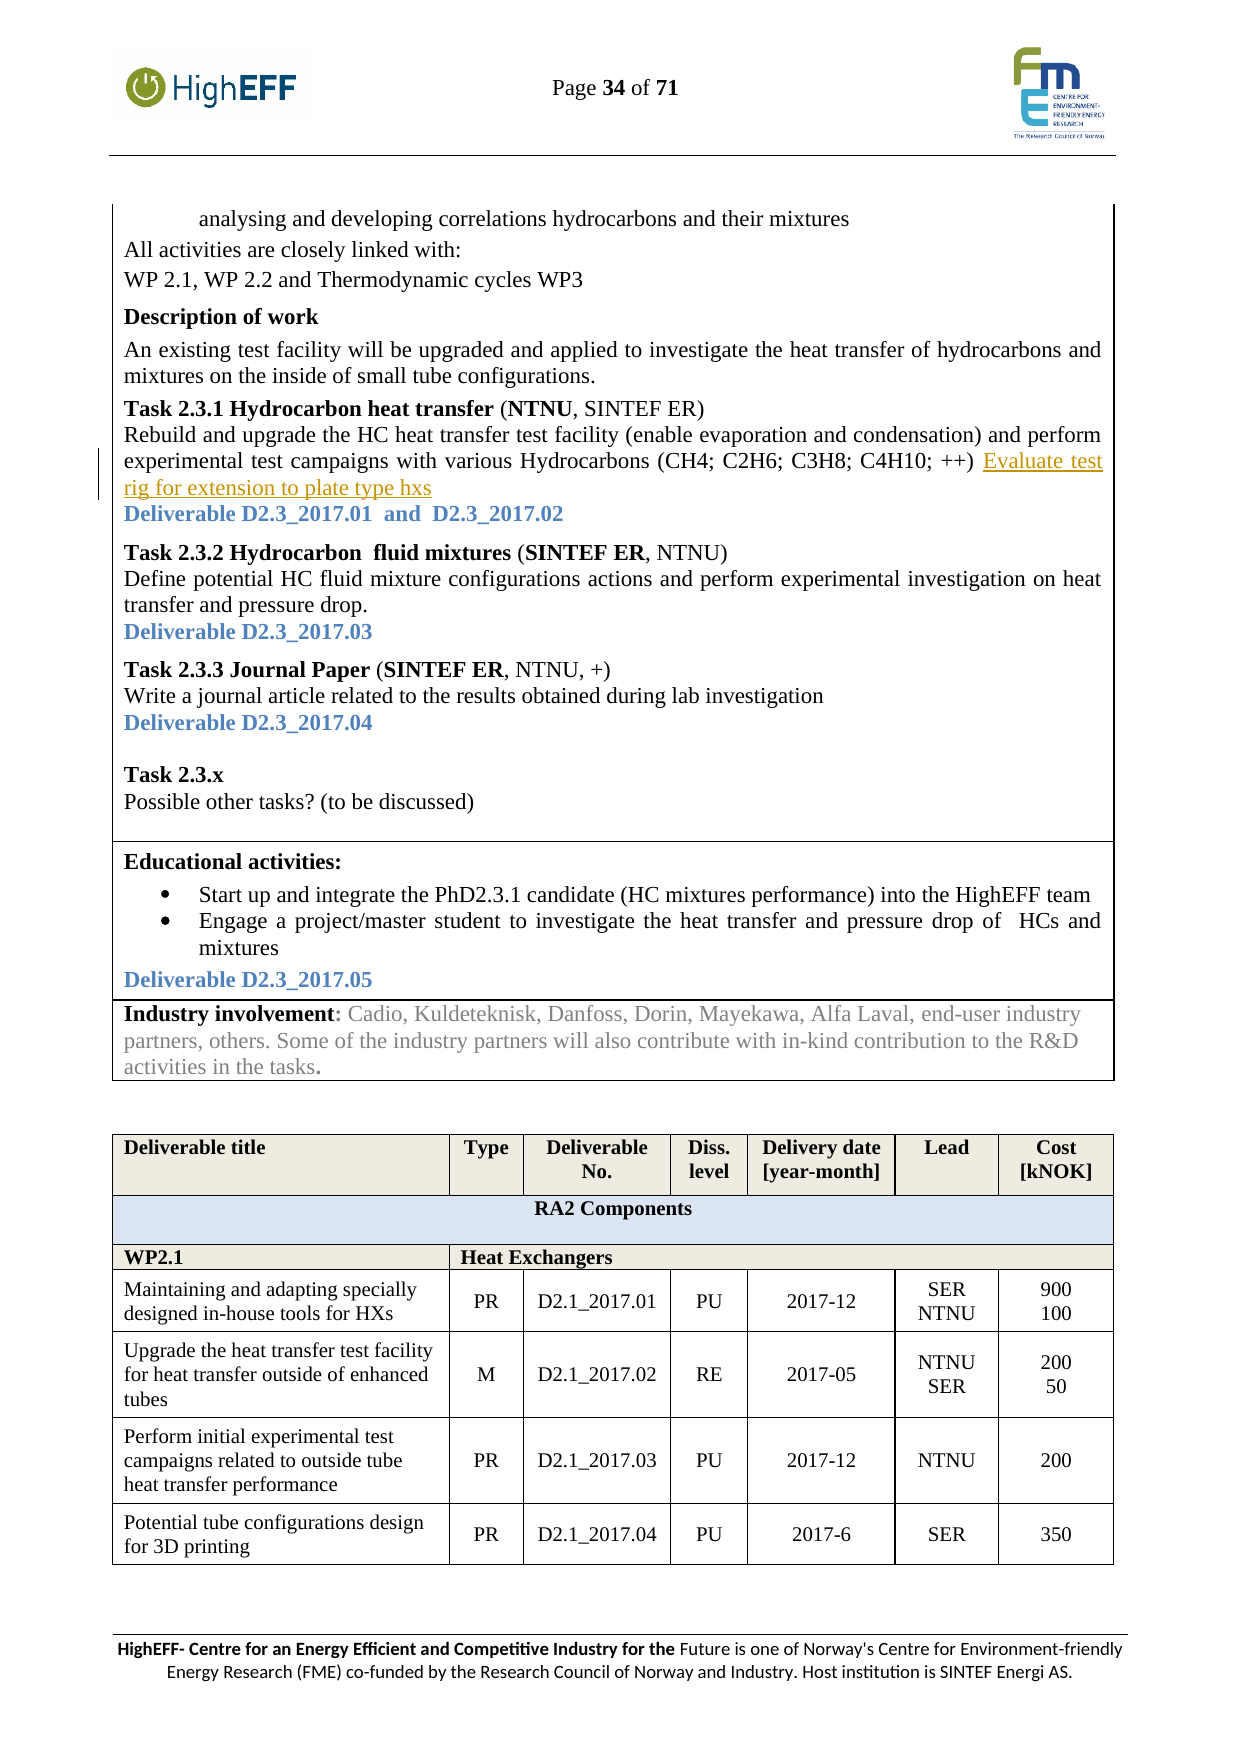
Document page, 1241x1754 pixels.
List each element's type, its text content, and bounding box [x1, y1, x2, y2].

table_cell Maintaining and adapting specially designed in-house tools for HXs [113, 1270, 449, 1331]
table_cell RE [671, 1332, 747, 1417]
table_cell 2017-6 [748, 1504, 894, 1564]
table_cell PU [671, 1270, 747, 1331]
table_cell M [450, 1332, 523, 1417]
table_cell 200 50 [999, 1332, 1113, 1417]
table_cell Industry involvement: Cadio, Kuldeteknisk, Danfoss, Dorin, Mayekawa, Alfa Laval, end-user industry partners, others. Some of the industry partners will also contribute with in-kind contribution to the R&D activities in the tasks. [113, 1001, 1113, 1079]
table_cell Perform initial experimental test campaigns related to outside tube heat transfer performance [113, 1418, 449, 1502]
table_cell 2017-12 [748, 1270, 894, 1331]
table_cell 350 [999, 1504, 1113, 1564]
table_cell 200 [999, 1418, 1113, 1502]
table_cell 900 100 [999, 1270, 1113, 1331]
table_cell PU [671, 1418, 747, 1502]
table_cell Educational activities: Start up and integrate the PhD2.3.1 candidate (HC mixtures performance) into the HighEFF team Engage a project/master student to investigate the heat transfer and pressure drop of HCs and mixtures Deliverable D2.3_2017.05 [113, 842, 1113, 999]
table_cell Upgrade the heat transfer test facility for heat transfer outside of enhanced tubes [113, 1332, 449, 1417]
table_cell D2.1_2017.03 [524, 1418, 670, 1502]
table_cell PR [450, 1418, 523, 1502]
table_cell NTNU [896, 1418, 998, 1502]
table_cell D2.1_2017.01 [524, 1270, 670, 1331]
table_cell PU [671, 1504, 747, 1564]
table_cell NTNU SER [896, 1332, 998, 1417]
table_header Deliverable title [113, 1135, 449, 1195]
table_cell PR [450, 1270, 523, 1331]
picture [108, 50, 313, 124]
table_cell D2.1_2017.04 [524, 1504, 670, 1564]
table_header Diss. level [671, 1135, 747, 1195]
table_cell SER [896, 1504, 998, 1564]
table_header Lead [896, 1135, 998, 1195]
table_header Delivery date [year-month] [748, 1135, 894, 1195]
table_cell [113, 204, 1113, 297]
table_cell D2.1_2017.02 [524, 1332, 670, 1417]
table_cell Potential tube configurations design for 3D printing [113, 1504, 449, 1564]
table_cell 2017-12 [748, 1418, 894, 1502]
table_cell WP2.1 [113, 1245, 449, 1269]
table_cell Description of work An existing test facility will be upgraded and applied to investigate the heat transfer of hydrocarbons and mixtures on the inside of small tube configurations. Task 2.3.1 Hydrocarbon heat transfer (NTNU, SINTEF ER) Rebuild and upgrade the HC heat transfer test facility (enable evaporation and condensation) and perform experimental test campaigns with various Hydrocarbons (CH4; C2H6; C3H8; C4H10; ++) Deliverable D2.3_2017.01 and D2.3_2017.02 Task 2.3.2 Hydrocarbon fluid mixtures (SINTEF ER, NTNU) Define potential HC fluid mixture configurations actions and perform experimental investigation on heat transfer and pressure drop. Deliverable D2.3_2017.03 Task 2.3.3 Journal Paper (SINTEF ER, NTNU, +) Write a journal article related to the results obtained during lab investigation Deliverable D2.3_2017.04 Task 2.3.x Possible other tasks? (to be discussed) [113, 297, 1113, 841]
table_header Type [450, 1135, 523, 1195]
table_cell 2017-05 [748, 1332, 894, 1417]
picture [1013, 47, 1105, 139]
table_cell Heat Exchangers [450, 1245, 1113, 1269]
table_cell RA2 Components [113, 1196, 1113, 1244]
table_header Cost [kNOK] [999, 1135, 1113, 1195]
table_cell SER NTNU [896, 1270, 998, 1331]
table_cell PR [450, 1504, 523, 1564]
table_header Deliverable No. [524, 1135, 670, 1195]
